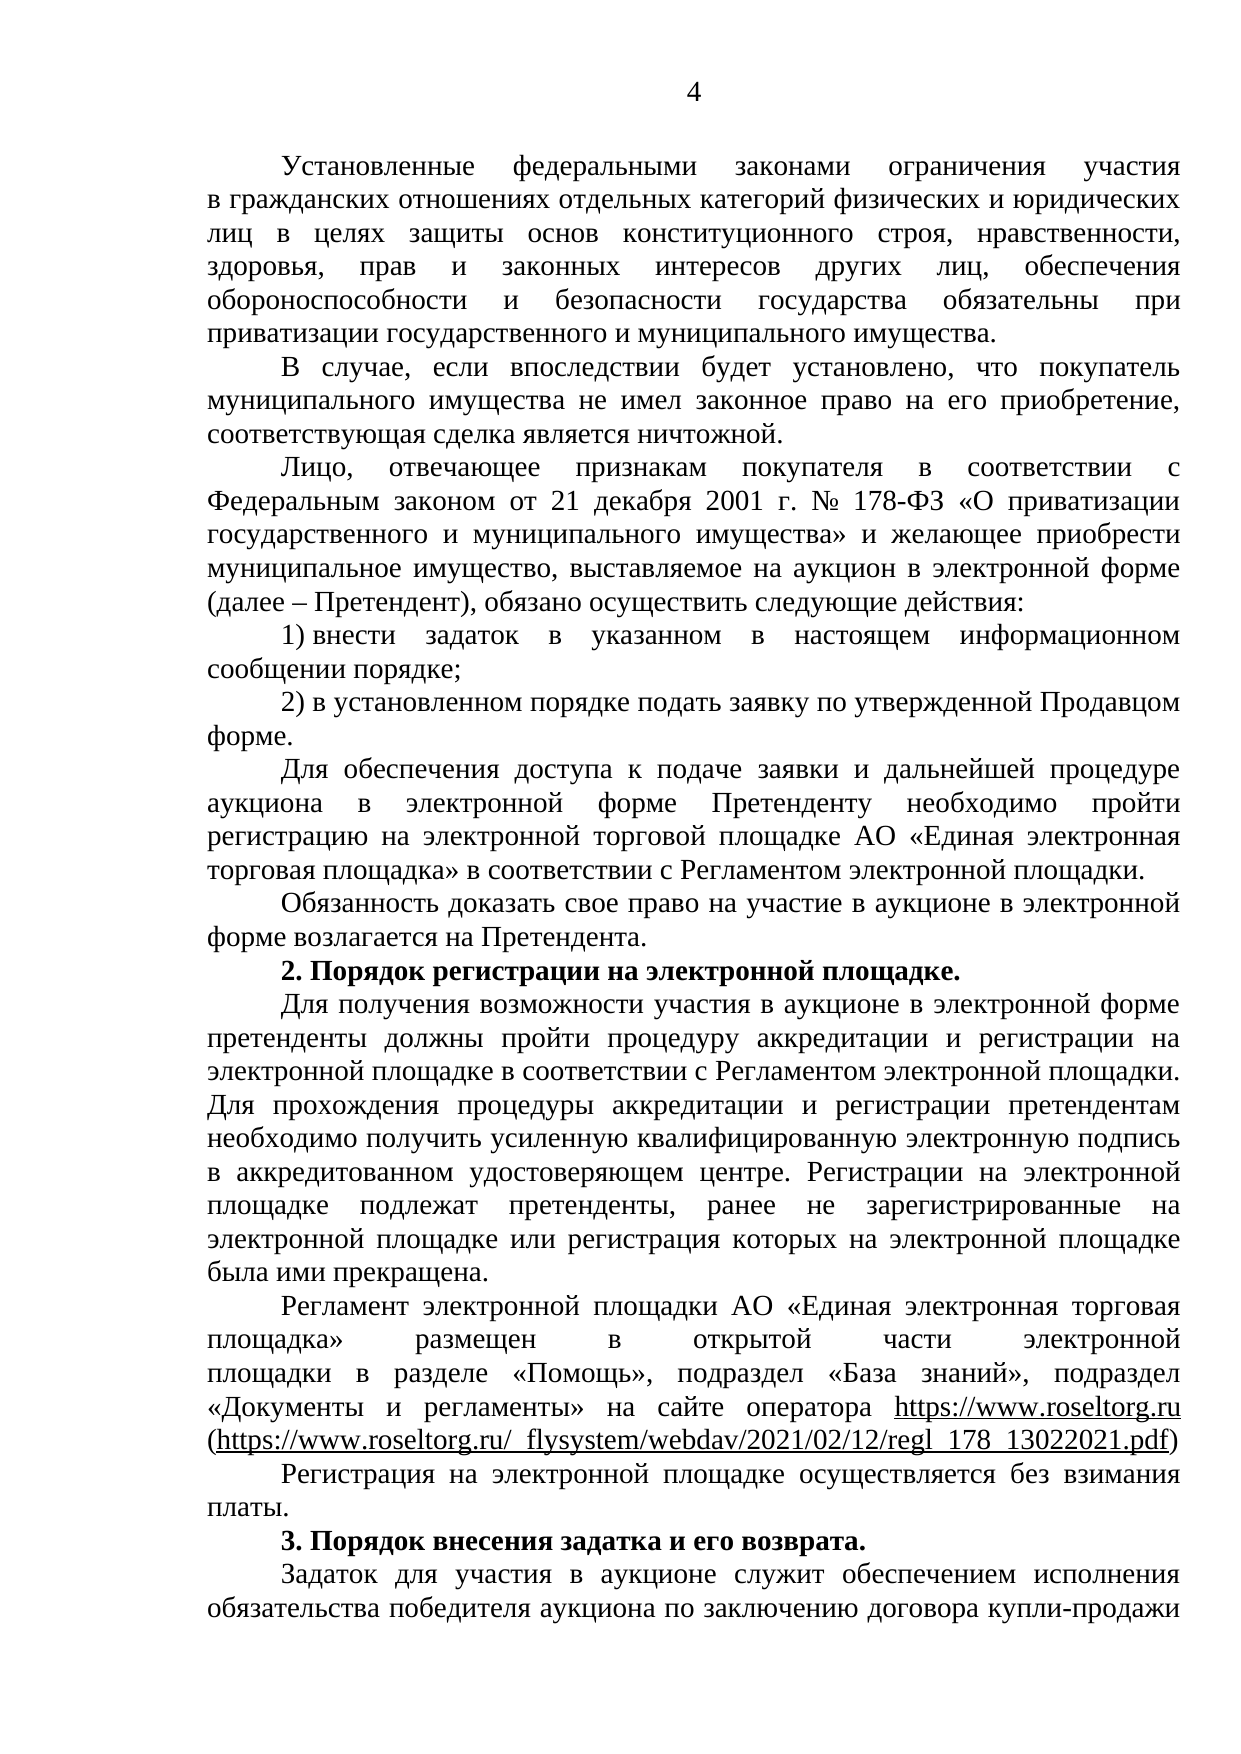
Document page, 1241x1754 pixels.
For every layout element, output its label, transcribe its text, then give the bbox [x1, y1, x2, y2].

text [207, 1556, 1181, 1623]
text 3. Порядок внесения задатка и его возврата. [207, 1523, 1181, 1556]
text 2. Порядок регистрации на электронной площадке. [207, 953, 1181, 986]
text Регламент электронной площадки АО «Единая электронная торговая площадка» размещен в открытой части электронной площадки в разделе «Помощь», подраздел «База знаний», подраздел «Документы и регламенты» на сайте оператора https://www.roseltorg.ru (https://www.roseltorg.ru/_flysystem/webdav/2021/02/12/regl_178_13022021.pdf) [207, 1288, 1181, 1456]
text Для получения возможности участия в аукционе в электронной форме претенденты должны пройти процедуру аккредитации и регистрации на электронной площадке в соответствии с Регламентом электронной площадки. Для прохождения процедуры аккредитации и регистрации претендентам необходимо получить усиленную квалифицированную электронную подпись в аккредитованном удостоверяющем центре. Регистрации на электронной площадке подлежат претенденты, ранее не зарегистрированные на электронной площадке или регистрация которых на электронной площадке была ими прекращена. [207, 986, 1181, 1288]
text 1) внести задаток в указанном в настоящем информационном сообщении порядке; [207, 617, 1181, 684]
text Для обеспечения доступа к подаче заявки и дальнейшей процедуре аукциона в электронной форме Претенденту необходимо пройти регистрацию на электронной торговой площадке АО «Единая электронная торговая площадка» в соответствии с Регламентом электронной площадки. [207, 751, 1181, 886]
text Обязанность доказать свое право на участие в аукционе в электронной форме возлагается на Претендента. [207, 886, 1181, 953]
text В случае, если впоследствии будет установлено, что покупатель муниципального имущества не имел законное право на его приобретение, соответствующая сделка является ничтожной. [207, 349, 1181, 449]
text Лицо, отвечающее признакам покупателя в соответствии с Федеральным законом от 21 декабря 2001 г. № 178-ФЗ «О приватизации государственного и муниципального имущества» и желающее приобрести муниципальное имущество, выставляемое на аукцион в электронной форме (далее – Претендент), обязано осуществить следующие действия: [207, 449, 1181, 617]
text Регистрация на электронной площадке осуществляется без взимания платы. [207, 1456, 1181, 1523]
text 2) в установленном порядке подать заявку по утвержденной Продавцом форме. [207, 684, 1181, 751]
text Установленные федеральными законами ограничения участия в гражданских отношениях отдельных категорий физических и юридических лиц в целях защиты основ конституционного строя, нравственности, здоровья, прав и законных интересов других лиц, обеспечения обороноспособности и безопасности государства обязательны при приватизации государственного и муниципального имущества. [207, 148, 1181, 349]
